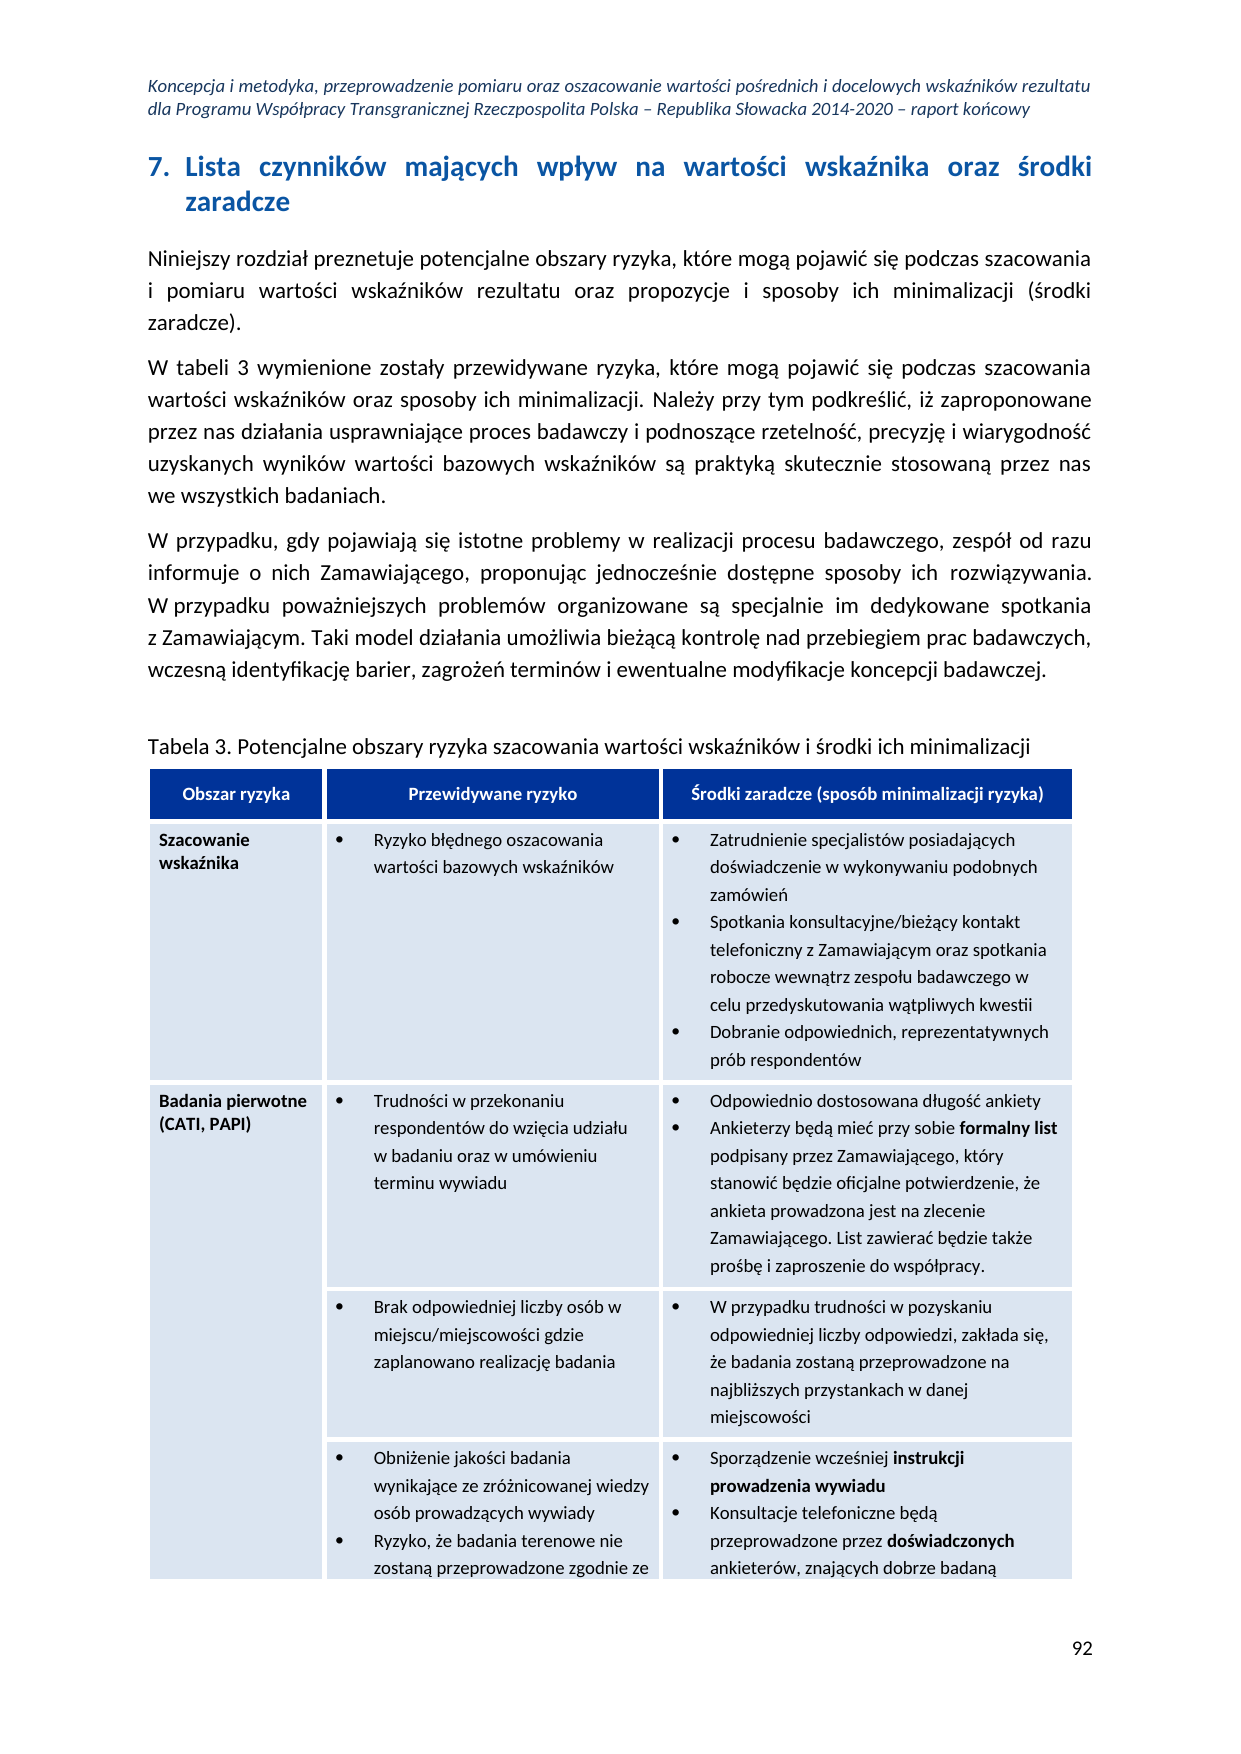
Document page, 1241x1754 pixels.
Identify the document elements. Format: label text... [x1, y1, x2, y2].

text W przypadku, gdy pojawiają się istotne problemy w realizacji procesu badawczego, zespół od razu informuje o nich Zamawiającego, proponując jednocześnie dostępne sposoby ich rozwiązywania. W przypadku poważniejszych problemów organizowane są specjalnie im dedykowane spotkania z Zamawiającym. Taki model działania umożliwia bieżącą kontrolę nad przebiegiem prac badawczych, wczesną identyfikację barier, zagrożeń terminów i ewentualne modyfikacje koncepcji badawczej. [148, 526, 1093, 683]
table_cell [327, 1442, 659, 1579]
table_cell Zatrudnienie specjalistów posiadających doświadczenie w wykonywaniu podobnych zamówień Spotkania konsultacyjne/bieżący kontakt telefoniczny z Zamawiającym oraz spotkania robocze wewnątrz zespołu badawczego w celu przedyskutowania wątpliwych kwestii Dobranie odpowiednich, reprezentatywnych prób respondentów [663, 824, 1072, 1080]
table_cell Trudności w przekonaniu respondentów do wzięcia udziału w badaniu oraz w umówieniu terminu wywiadu [327, 1085, 659, 1286]
list Lista czynników mających wpływ na wartości wskaźnika oraz środki zaradcze [148, 148, 1093, 219]
table_cell Badania pierwotne (CATI, PAPI) [150, 1085, 322, 1579]
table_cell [663, 1442, 1072, 1579]
table_cell Ryzyko błędnego oszacowania wartości bazowych wskaźników [327, 824, 659, 1080]
table_header Obszar ryzyka [150, 769, 322, 819]
text Niniejszy rozdział preznetuje potencjalne obszary ryzyka, które mogą pojawić się podczas szacowania i pomiaru wartości wskaźników rezultatu oraz propozycje i sposoby ich minimalizacji (środki zaradcze). [148, 244, 1093, 336]
table_cell Odpowiednio dostosowana długość ankiety Ankieterzy będą mieć przy sobie formalny list podpisany przez Zamawiającego, który stanowić będzie oficjalne potwierdzenie, że ankieta prowadzona jest na zlecenie Zamawiającego. List zawierać będzie także prośbę i zaproszenie do współpracy. [663, 1085, 1072, 1286]
text Tabela 3. Potencjalne obszary ryzyka szacowania wartości wskaźników i środki ich minimalizacji [148, 732, 1093, 760]
table_header Przewidywane ryzyko [327, 769, 659, 819]
text W tabeli 3 wymienione zostały przewidywane ryzyka, które mogą pojawić się podczas szacowania wartości wskaźników oraz sposoby ich minimalizacji. Należy przy tym podkreślić, iż zaproponowane przez nas działania usprawniające proces badawczy i podnoszące rzetelność, precyzję i wiarygodność uzyskanych wyników wartości bazowych wskaźników są praktyką skutecznie stosowaną przez nas we wszystkich badaniach. [148, 353, 1093, 510]
table_cell W przypadku trudności w pozyskaniu odpowiedniej liczby odpowiedzi, zakłada się, że badania zostaną przeprowadzone na najbliższych przystankach w danej miejscowości [663, 1291, 1072, 1437]
table_cell Szacowanie wskaźnika [150, 824, 322, 1080]
table_header Środki zaradcze (sposób minimalizacji ryzyka) [663, 769, 1072, 819]
table_cell Brak odpowiedniej liczby osób w miejscu/miejscowości gdzie zaplanowano realizację badania [327, 1291, 659, 1437]
